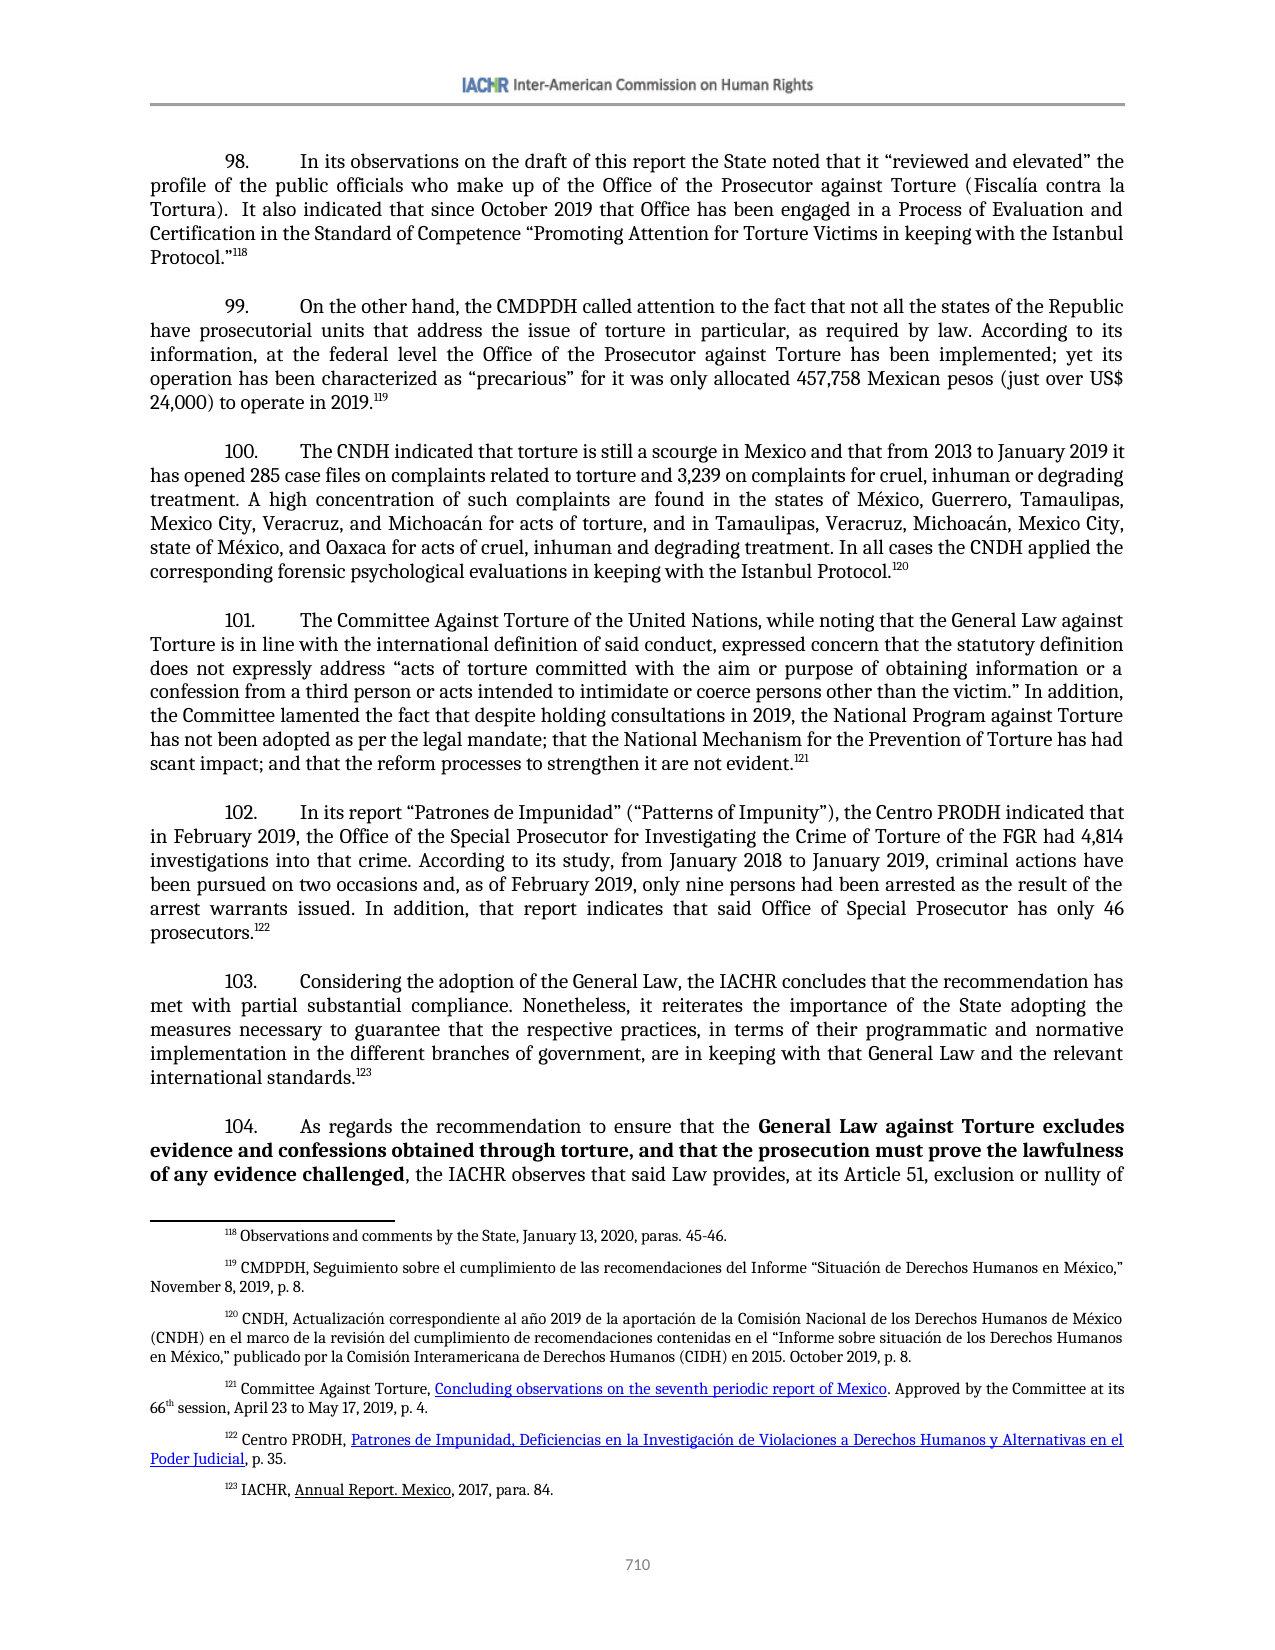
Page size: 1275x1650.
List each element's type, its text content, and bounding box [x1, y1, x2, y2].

picture [450, 75, 825, 95]
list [150, 1114, 1125, 1186]
list The CNDH indicated that torture is still a scourge in Mexico and that from 2013 to January 2019 it has opened 285 case files on complaints related to torture and 3,239 on complaints for cruel, inhuman or degrading treatment. A high concentration of such complaints are found in the states of México, Guerrero, Tamaulipas, Mexico City, Veracruz, and Michoacán for acts of torture, and in Tamaulipas, Veracruz, Michoacán, Mexico City, state of México, and Oaxaca for acts of cruel, inhuman and degrading treatment. In all cases the CNDH applied the corresponding forensic psychological evaluations in keeping with the Istanbul Protocol. [150, 439, 1125, 583]
list In its report “Patrones de Impunidad” (“Patterns of Impunity”), the Centro PRODH indicated that in February 2019, the Office of the Special Prosecutor for Investigating the Crime of Torture of the FGR had 4,814 investigations into that crime. According to its study, from January 2018 to January 2019, criminal actions have been pursued on two occasions and, as of February 2019, only nine persons had been arrested as the result of the arrest warrants issued. In addition, that report indicates that said Office of Special Prosecutor has only 46 prosecutors. [150, 801, 1125, 945]
list Considering the adoption of the General Law, the IACHR concludes that the recommendation has met with partial substantial compliance. Nonetheless, it reiterates the importance of the State adopting the measures necessary to guarantee that the respective practices, in terms of their programmatic and normative implementation in the different branches of government, are in keeping with that General Law and the relevant international standards. [150, 970, 1125, 1089]
list On the other hand, the CMDPDH called attention to the fact that not all the states of the Republic have prosecutorial units that address the issue of torture in particular, as required by law. According to its information, at the federal level the Office of the Prosecutor against Torture has been implemented; yet its operation has been characterized as “precarious” for it was only allocated 457,758 Mexican pesos (just over US$ 24,000) to operate in 2019. [150, 295, 1125, 414]
list The Committee Against Torture of the United Nations, while noting that the General Law against Torture is in line with the international definition of said conduct, expressed concern that the statutory definition does not expressly address “acts of torture committed with the aim or purpose of obtaining information or a confession from a third person or acts intended to intimidate or coerce persons other than the victim.” In addition, the Committee lamented the fact that despite holding consultations in 2019, the National Program against Torture has not been adopted as per the legal mandate; that the National Mechanism for the Prevention of Torture has had scant impact; and that the reform processes to strengthen it are not evident. [150, 608, 1125, 776]
list In its observations on the draft of this report the State noted that it “reviewed and elevated” the profile of the public officials who make up of the Office of the Prosecutor against Torture (Fiscalía contra la Tortura). It also indicated that since October 2019 that Office has been engaged in a Process of Evaluation and Certification in the Standard of Competence “Promoting Attention for Torture Victims in keeping with the Istanbul Protocol.” [150, 150, 1125, 270]
